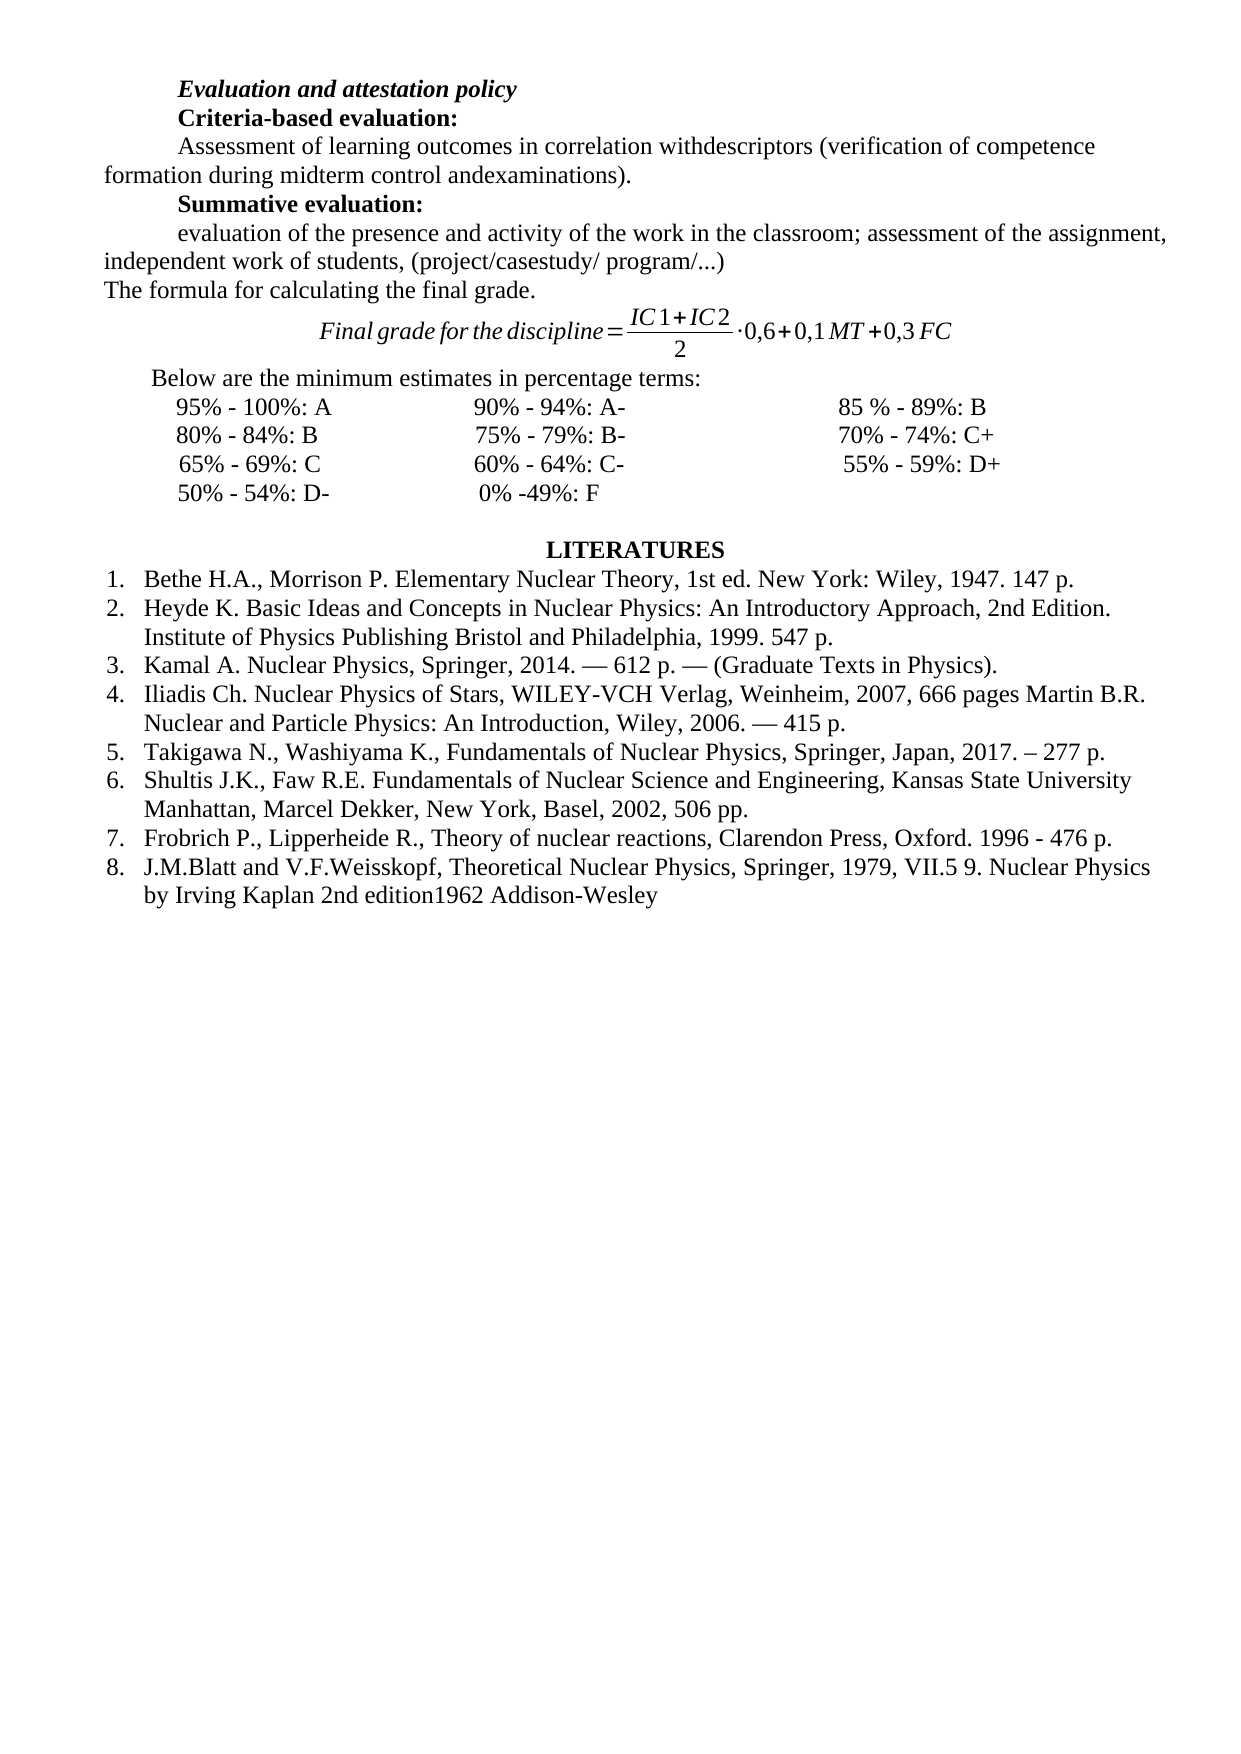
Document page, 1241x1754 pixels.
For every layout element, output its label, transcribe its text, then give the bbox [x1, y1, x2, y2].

text Criteria-based evaluation: [103, 103, 1167, 131]
text The formula for calculating the final grade. [103, 275, 1167, 304]
text 65% - 69%: С 60% - 64%: С- 55% - 59%: D+ 50% - 54%: D- 0% -49%: F [103, 449, 1167, 507]
list Kamal A. Nuclear Physics, Springer, 2014. — 612 p. — (Graduate Texts in Physics). [106, 650, 1167, 679]
text evaluation of the presence and activity of the work in the classroom; assessment of the assignment, independent work of students, (project/casestudy/ program/...) [103, 218, 1167, 275]
list J.M.Blatt and V.F.Weisskopf, Theoretical Nuclear Physics, Springer, 1979, VII.5 9. Nuclear Physics by Irving Kaplan 2nd edition1962 Addison-Wesley [106, 852, 1167, 909]
list Heyde K. Basic Ideas and Concepts in Nuclear Physics: An Introductory Approach, 2nd Edition. Institute of Physics Publishing Bristol and Philadelphia, 1999. 547 p. [106, 593, 1167, 650]
list 80% - 84%: В 75% - 79%: В- 70% - 74%: С+ [107, 420, 1167, 449]
list Frobrich P., Lipperheide R., Theory of nuclear reactions, Clarendon Press, Oxford. 1996 - 476 p. [106, 823, 1167, 852]
list Bethe H.A., Morrison P. Elementary Nuclear Theory, 1st ed. New York: Wiley, 1947. 147 p. [106, 564, 1167, 593]
list Below are the minimum estimates in percentage terms: [107, 363, 1167, 392]
text Summative evaluation: [103, 189, 1167, 218]
list Iliadis Ch. Nuclear Physics of Stars, WILEY-VCH Verlag, Weinheim, 2007, 666 pages Martin B.R. Nuclear and Particle Physics: An Introduction, Wiley, 2006. — 415 p. [106, 679, 1167, 737]
text Assessment of learning outcomes in correlation withdescriptors (verification of competence formation during midterm control andexaminations). [103, 131, 1167, 189]
text Evaluation and attestation policy [103, 74, 1167, 103]
list Shultis J.K., Faw R.E. Fundamentals of Nuclear Science and Engineering, Kansas State University Manhattan, Marcel Dekker, New York, Basel, 2002, 506 pp. [106, 765, 1167, 823]
list Takigawa N., Washiyama K., Fundamentals of Nuclear Physics, Springer, Japan, 2017. – 277 p. [106, 737, 1167, 765]
text LITERATURES [103, 535, 1167, 564]
list 95% - 100%: А 90% - 94%: А- 85 % - 89%: В [107, 392, 1167, 420]
